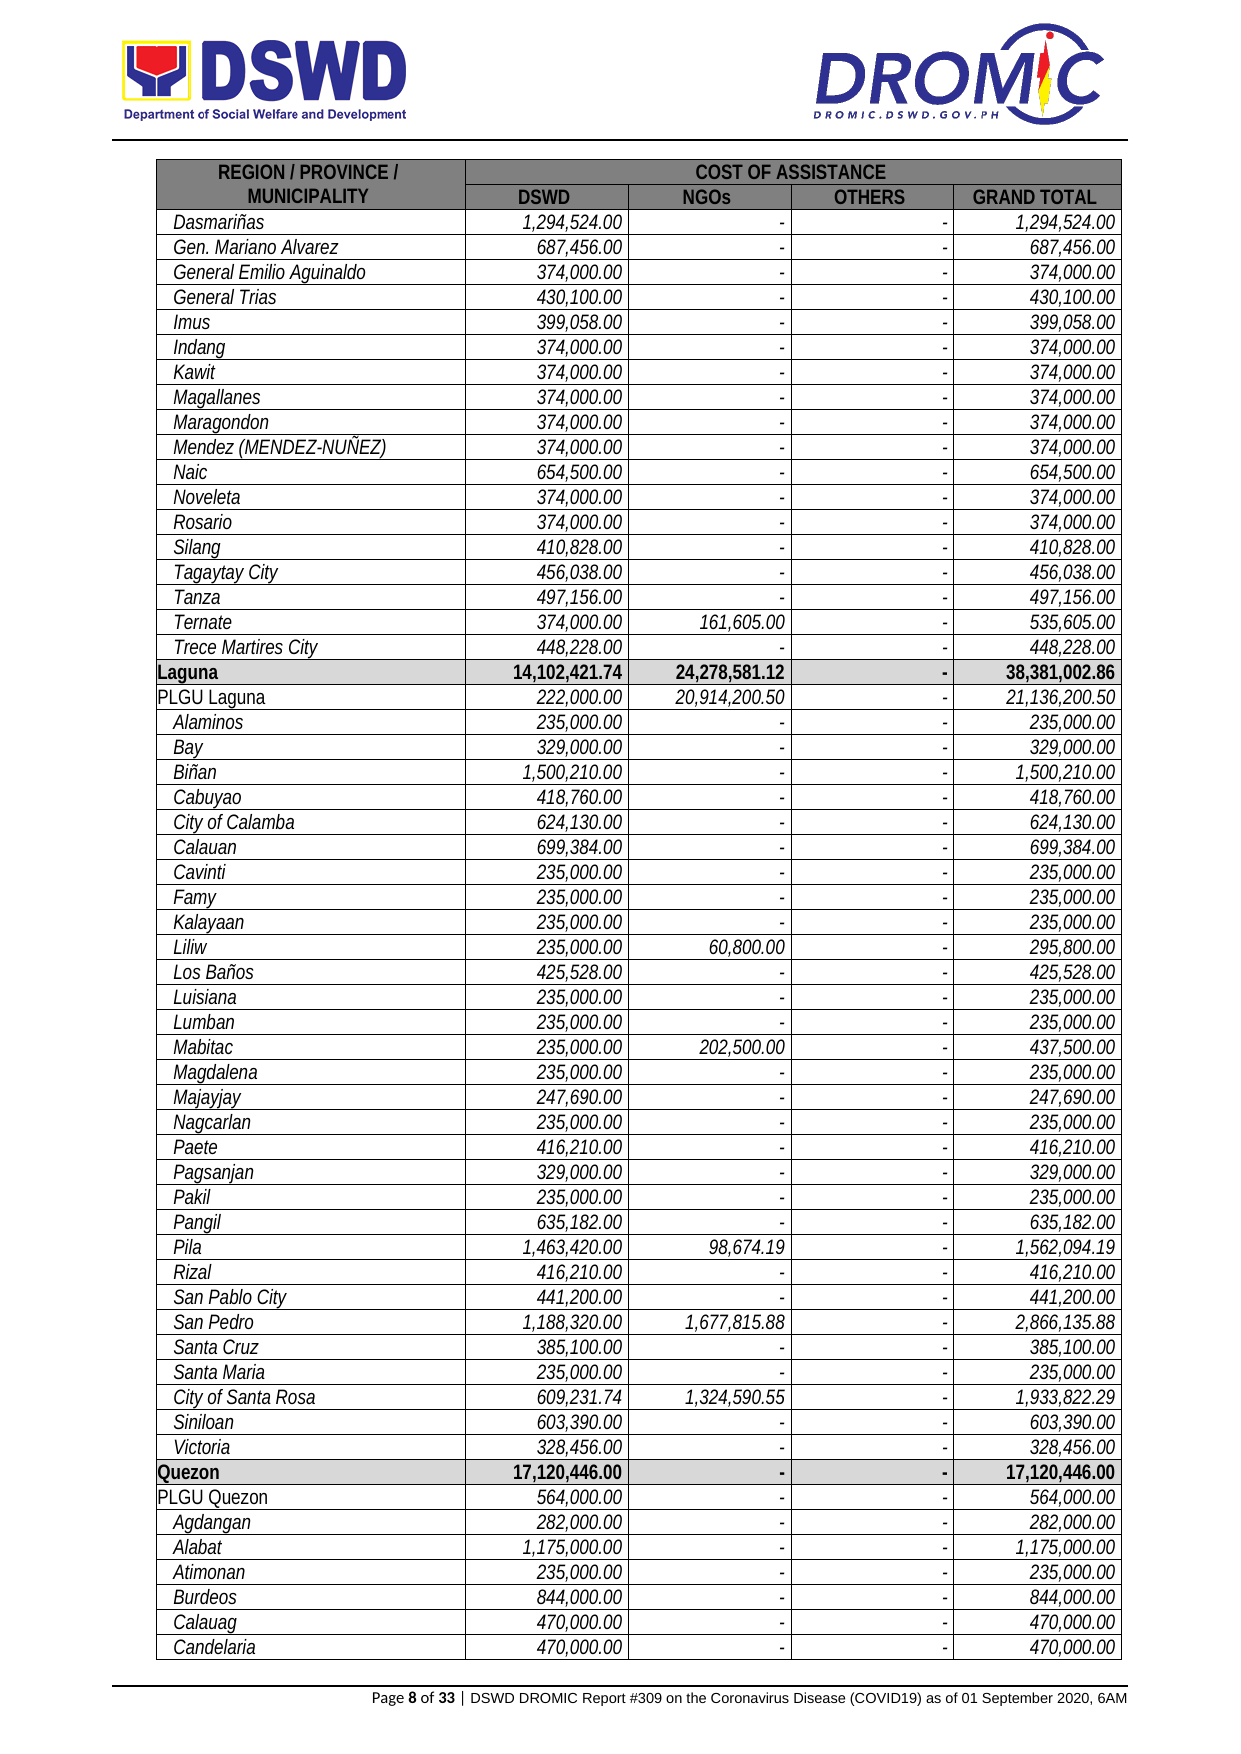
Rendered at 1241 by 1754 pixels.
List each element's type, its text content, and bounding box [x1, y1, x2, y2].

table_cell - [629, 485, 791, 509]
table_cell [157, 410, 173, 434]
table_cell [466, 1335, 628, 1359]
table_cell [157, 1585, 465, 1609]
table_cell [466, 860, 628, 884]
table_cell General Trias [173, 285, 465, 309]
table_cell - [629, 310, 791, 334]
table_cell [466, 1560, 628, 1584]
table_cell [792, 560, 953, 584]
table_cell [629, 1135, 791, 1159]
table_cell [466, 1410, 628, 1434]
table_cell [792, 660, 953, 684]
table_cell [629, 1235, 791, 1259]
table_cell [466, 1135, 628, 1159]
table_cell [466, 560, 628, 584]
table_cell [157, 510, 173, 534]
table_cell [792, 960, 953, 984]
table_cell Rosario [173, 510, 465, 534]
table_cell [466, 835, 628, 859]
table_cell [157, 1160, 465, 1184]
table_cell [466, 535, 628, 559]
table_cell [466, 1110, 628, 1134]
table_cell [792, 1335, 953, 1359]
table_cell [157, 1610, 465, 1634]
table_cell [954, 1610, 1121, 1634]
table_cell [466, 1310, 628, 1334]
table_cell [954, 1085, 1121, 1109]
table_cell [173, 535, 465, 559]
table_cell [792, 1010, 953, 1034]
table_cell 374,000.00 [954, 435, 1121, 459]
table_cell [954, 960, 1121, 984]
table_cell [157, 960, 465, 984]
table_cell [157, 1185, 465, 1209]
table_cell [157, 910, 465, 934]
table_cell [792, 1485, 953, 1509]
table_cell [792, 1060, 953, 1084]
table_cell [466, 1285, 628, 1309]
table_cell Noveleta [173, 485, 465, 509]
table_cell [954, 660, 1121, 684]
table_cell 374,000.00 [954, 385, 1121, 409]
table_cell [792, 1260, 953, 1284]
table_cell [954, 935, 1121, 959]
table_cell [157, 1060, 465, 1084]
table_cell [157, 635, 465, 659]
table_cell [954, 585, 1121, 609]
table_cell [157, 460, 173, 484]
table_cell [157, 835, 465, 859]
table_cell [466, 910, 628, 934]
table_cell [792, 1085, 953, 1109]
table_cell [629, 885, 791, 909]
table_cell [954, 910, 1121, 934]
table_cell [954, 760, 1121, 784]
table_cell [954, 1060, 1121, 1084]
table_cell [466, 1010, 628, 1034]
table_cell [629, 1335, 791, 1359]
table_cell Naic [173, 460, 465, 484]
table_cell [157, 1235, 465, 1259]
table_header REGION / PROVINCE / MUNICIPALITY [157, 160, 465, 209]
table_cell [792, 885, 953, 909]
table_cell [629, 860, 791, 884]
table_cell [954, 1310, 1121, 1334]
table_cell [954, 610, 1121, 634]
table_cell [157, 360, 173, 384]
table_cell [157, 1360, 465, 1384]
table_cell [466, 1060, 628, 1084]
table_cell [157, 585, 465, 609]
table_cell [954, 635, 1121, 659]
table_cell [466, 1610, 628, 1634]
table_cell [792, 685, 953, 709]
table_cell 374,000.00 [466, 360, 628, 384]
table_cell 687,456.00 [954, 235, 1121, 259]
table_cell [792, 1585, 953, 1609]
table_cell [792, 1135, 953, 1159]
table_header COST OF ASSISTANCE [466, 160, 1121, 184]
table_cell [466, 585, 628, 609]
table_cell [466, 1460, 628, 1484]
table_cell Maragondon [173, 410, 465, 434]
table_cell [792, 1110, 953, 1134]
table_cell [157, 210, 173, 234]
table_cell 374,000.00 [954, 485, 1121, 509]
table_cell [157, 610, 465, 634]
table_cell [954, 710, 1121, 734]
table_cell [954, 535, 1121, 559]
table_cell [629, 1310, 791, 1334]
table_cell [157, 385, 173, 409]
table_cell NGOs [629, 185, 791, 209]
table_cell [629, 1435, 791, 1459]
table_cell [157, 485, 173, 509]
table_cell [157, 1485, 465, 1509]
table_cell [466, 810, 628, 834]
table_cell 374,000.00 [466, 385, 628, 409]
table_cell - [629, 260, 791, 284]
table_cell - [792, 435, 953, 459]
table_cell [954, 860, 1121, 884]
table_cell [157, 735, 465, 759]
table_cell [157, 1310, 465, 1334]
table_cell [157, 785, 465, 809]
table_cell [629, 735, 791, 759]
table_cell - [792, 510, 953, 534]
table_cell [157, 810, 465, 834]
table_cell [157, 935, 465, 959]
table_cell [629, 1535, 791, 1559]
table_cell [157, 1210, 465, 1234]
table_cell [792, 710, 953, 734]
table_cell 654,500.00 [954, 460, 1121, 484]
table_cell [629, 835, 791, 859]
table_cell 374,000.00 [466, 435, 628, 459]
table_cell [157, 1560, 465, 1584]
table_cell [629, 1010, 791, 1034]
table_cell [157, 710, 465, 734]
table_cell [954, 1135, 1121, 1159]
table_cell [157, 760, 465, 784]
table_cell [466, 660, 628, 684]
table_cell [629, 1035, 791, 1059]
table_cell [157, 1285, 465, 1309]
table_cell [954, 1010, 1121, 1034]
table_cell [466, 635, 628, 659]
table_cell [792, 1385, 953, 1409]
table_cell 374,000.00 [954, 410, 1121, 434]
table_cell - [629, 285, 791, 309]
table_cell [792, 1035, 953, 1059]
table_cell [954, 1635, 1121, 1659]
table_cell 374,000.00 [466, 485, 628, 509]
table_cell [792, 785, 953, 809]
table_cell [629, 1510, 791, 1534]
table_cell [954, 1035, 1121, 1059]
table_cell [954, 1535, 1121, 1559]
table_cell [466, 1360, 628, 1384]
table_cell - [629, 360, 791, 384]
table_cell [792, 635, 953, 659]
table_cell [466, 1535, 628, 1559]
table_cell - [792, 210, 953, 234]
table_cell Magallanes [173, 385, 465, 409]
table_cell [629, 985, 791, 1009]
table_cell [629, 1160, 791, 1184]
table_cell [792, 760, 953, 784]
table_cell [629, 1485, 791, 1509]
table_cell - [629, 235, 791, 259]
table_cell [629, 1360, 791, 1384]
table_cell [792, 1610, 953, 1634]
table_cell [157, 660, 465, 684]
table_cell 374,000.00 [954, 510, 1121, 534]
table_cell [157, 260, 173, 284]
table_cell - [792, 410, 953, 434]
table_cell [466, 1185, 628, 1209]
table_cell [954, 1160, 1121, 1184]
table_cell 374,000.00 [954, 360, 1121, 384]
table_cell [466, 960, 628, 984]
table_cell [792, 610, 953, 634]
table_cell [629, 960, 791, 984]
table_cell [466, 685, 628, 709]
table_cell 1,294,524.00 [954, 210, 1121, 234]
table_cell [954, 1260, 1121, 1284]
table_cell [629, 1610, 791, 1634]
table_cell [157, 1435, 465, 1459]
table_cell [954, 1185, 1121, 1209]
table_cell [157, 535, 173, 559]
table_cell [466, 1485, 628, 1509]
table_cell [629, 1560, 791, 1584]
table_cell DSWD [466, 185, 628, 209]
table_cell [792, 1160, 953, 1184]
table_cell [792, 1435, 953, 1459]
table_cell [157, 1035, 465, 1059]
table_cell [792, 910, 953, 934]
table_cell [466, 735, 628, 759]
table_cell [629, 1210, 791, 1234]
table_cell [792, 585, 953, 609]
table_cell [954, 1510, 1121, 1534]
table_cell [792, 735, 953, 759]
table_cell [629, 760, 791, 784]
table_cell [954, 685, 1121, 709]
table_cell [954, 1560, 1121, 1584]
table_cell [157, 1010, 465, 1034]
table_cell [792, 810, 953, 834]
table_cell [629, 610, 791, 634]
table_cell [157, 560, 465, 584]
table_cell General Emilio Aguinaldo [173, 260, 465, 284]
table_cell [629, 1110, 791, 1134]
table_cell [157, 335, 173, 359]
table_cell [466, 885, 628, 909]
table_cell - [629, 435, 791, 459]
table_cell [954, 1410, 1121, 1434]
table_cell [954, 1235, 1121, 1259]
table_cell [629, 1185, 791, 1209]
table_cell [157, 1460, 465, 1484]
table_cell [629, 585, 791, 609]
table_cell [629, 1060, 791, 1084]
table_cell [157, 310, 173, 334]
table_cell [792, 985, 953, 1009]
table_cell 430,100.00 [466, 285, 628, 309]
table_cell 374,000.00 [466, 260, 628, 284]
table_cell GRAND TOTAL [954, 185, 1121, 209]
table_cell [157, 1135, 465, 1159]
table_cell OTHERS [792, 185, 953, 209]
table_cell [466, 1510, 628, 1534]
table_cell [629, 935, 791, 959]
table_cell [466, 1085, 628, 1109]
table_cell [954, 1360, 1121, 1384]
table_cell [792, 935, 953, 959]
table_cell - [792, 385, 953, 409]
table_cell 374,000.00 [954, 260, 1121, 284]
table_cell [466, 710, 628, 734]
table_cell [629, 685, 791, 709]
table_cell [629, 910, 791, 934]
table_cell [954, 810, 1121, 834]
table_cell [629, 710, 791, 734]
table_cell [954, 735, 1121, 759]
table_cell - [629, 335, 791, 359]
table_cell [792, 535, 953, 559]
table_cell - [792, 485, 953, 509]
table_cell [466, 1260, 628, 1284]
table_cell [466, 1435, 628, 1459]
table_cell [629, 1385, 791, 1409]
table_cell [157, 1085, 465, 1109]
table_cell 654,500.00 [466, 460, 628, 484]
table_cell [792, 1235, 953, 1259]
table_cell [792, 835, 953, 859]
table_cell 374,000.00 [466, 335, 628, 359]
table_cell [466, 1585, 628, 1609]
table_cell 399,058.00 [466, 310, 628, 334]
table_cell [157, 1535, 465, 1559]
table_cell - [629, 510, 791, 534]
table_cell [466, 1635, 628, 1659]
table_cell - [629, 385, 791, 409]
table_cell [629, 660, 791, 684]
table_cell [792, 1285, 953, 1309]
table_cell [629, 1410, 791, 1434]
table_cell - [629, 410, 791, 434]
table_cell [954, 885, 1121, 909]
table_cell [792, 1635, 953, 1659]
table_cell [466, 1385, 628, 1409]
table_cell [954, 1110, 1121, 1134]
table_cell - [629, 460, 791, 484]
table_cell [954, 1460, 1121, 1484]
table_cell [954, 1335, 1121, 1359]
table_cell 430,100.00 [954, 285, 1121, 309]
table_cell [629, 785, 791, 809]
table_cell Dasmariñas [173, 210, 465, 234]
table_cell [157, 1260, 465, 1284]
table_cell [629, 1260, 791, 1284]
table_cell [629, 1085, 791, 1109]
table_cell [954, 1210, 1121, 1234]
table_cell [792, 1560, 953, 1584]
table_cell - [629, 210, 791, 234]
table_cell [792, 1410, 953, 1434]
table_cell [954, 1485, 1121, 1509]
picture [112, 37, 416, 125]
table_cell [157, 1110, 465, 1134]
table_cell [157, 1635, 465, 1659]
table_cell 687,456.00 [466, 235, 628, 259]
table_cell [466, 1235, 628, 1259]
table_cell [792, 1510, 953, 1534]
table_cell 1,294,524.00 [466, 210, 628, 234]
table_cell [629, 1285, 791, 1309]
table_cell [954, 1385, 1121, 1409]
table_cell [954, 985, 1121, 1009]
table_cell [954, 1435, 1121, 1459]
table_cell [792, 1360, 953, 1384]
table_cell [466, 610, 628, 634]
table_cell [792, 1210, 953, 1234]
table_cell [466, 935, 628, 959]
table_cell 374,000.00 [466, 510, 628, 534]
table_cell 399,058.00 [954, 310, 1121, 334]
table_cell Indang [173, 335, 465, 359]
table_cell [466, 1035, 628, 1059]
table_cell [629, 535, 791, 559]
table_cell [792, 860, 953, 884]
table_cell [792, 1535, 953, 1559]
table_cell - [792, 235, 953, 259]
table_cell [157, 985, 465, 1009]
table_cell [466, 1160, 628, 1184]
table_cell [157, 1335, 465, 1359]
table_cell 374,000.00 [954, 335, 1121, 359]
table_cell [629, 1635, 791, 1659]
table_cell Imus [173, 310, 465, 334]
table_cell 374,000.00 [466, 410, 628, 434]
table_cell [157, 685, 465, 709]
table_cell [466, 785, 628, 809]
table_cell - [792, 460, 953, 484]
table_cell Gen. Mariano Alvarez [173, 235, 465, 259]
table_cell - [792, 335, 953, 359]
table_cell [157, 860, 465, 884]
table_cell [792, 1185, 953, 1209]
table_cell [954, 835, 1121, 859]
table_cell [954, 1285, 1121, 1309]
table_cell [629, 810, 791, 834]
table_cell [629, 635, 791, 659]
table_cell - [792, 285, 953, 309]
table_cell [157, 435, 173, 459]
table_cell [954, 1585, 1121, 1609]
table_cell Mendez (MENDEZ-NUÑEZ) [173, 435, 465, 459]
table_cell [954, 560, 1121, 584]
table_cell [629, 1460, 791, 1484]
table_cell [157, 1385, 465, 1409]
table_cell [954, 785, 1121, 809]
table_cell - [792, 260, 953, 284]
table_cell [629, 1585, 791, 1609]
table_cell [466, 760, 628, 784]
picture [781, 23, 1133, 125]
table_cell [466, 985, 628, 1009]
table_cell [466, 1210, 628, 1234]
table_cell [157, 235, 173, 259]
table_cell [157, 285, 173, 309]
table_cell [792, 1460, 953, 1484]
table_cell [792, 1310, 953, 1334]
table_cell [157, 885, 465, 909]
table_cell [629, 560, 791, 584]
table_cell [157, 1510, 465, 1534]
table_cell Kawit [173, 360, 465, 384]
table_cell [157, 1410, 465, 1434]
table_cell - [792, 360, 953, 384]
table_cell - [792, 310, 953, 334]
